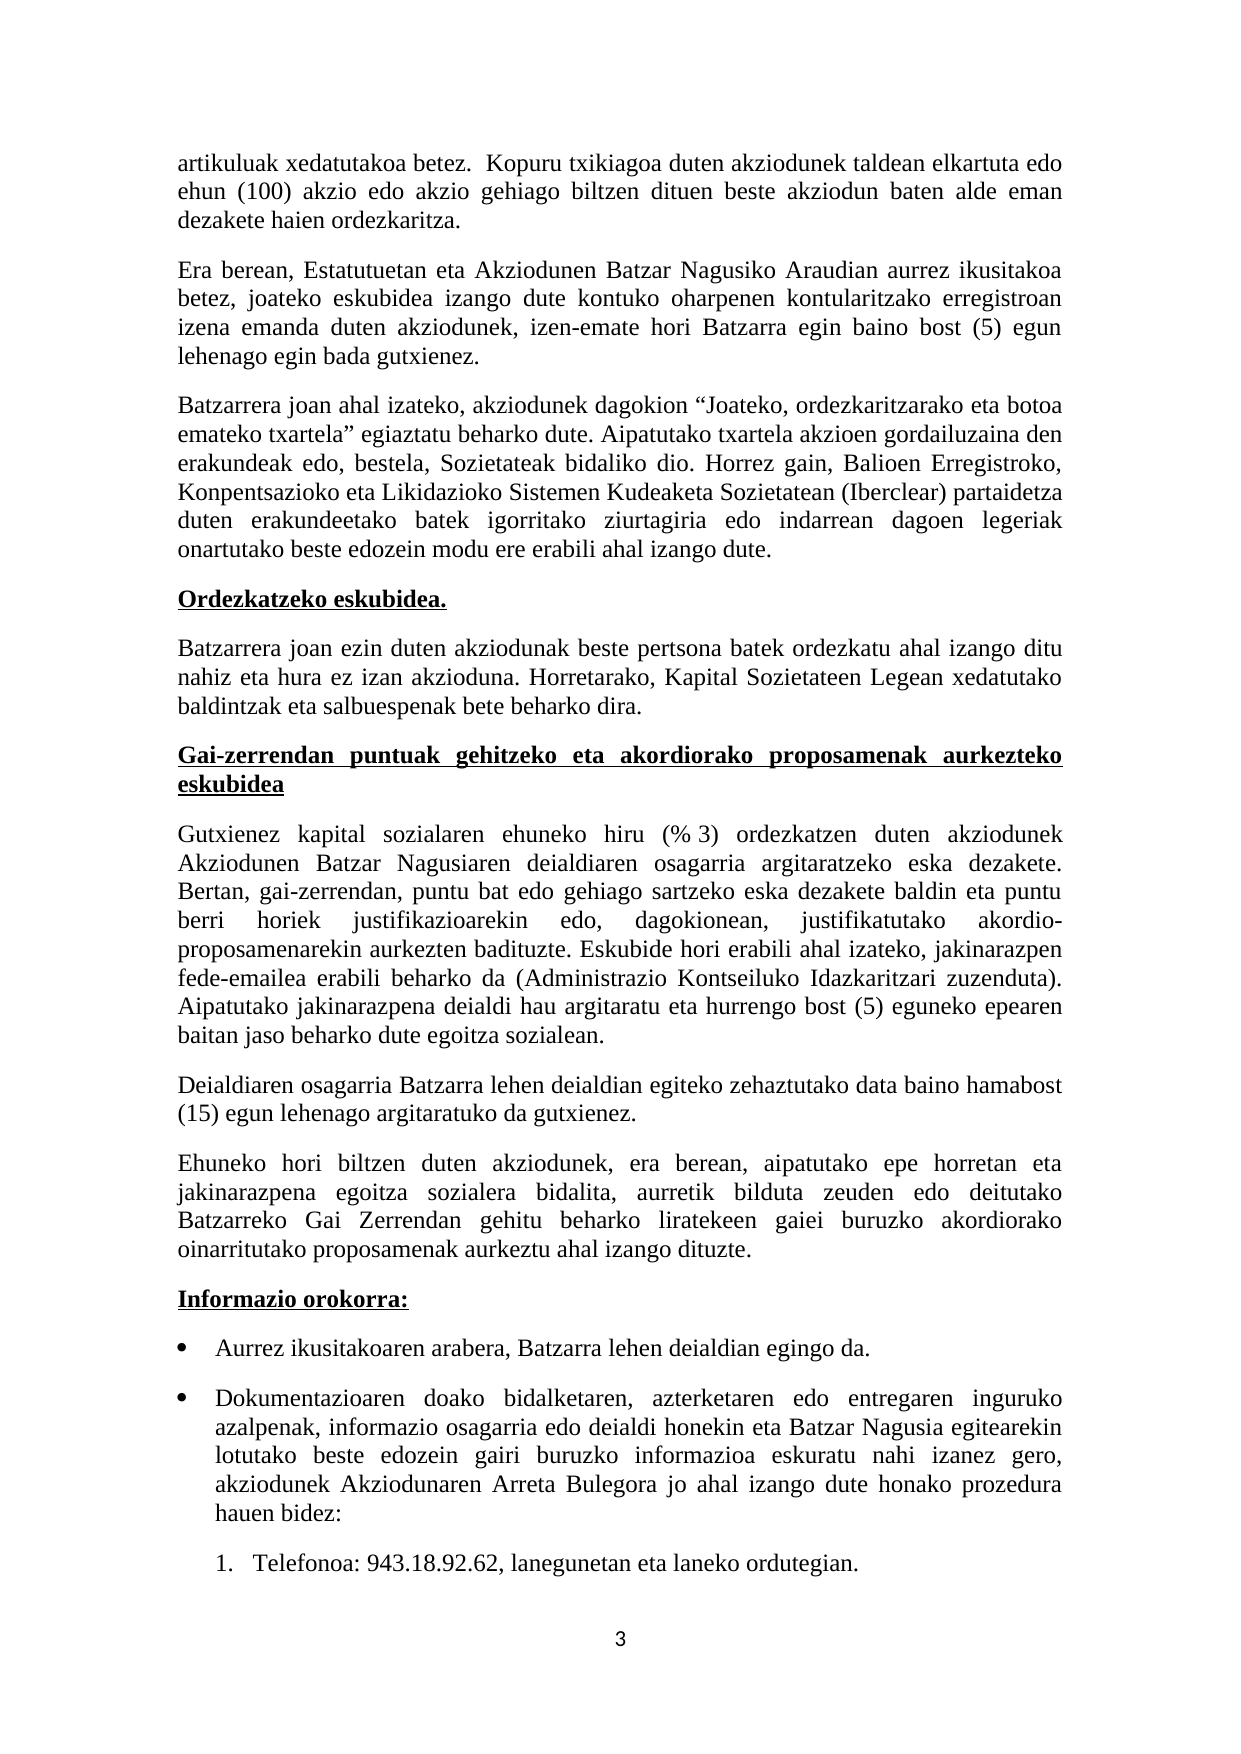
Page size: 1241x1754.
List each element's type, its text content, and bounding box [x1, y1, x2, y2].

text Era berean, Estatutuetan eta Akziodunen Batzar Nagusiko Araudian aurrez ikusitakoa betez, joateko eskubidea izango dute kontuko oharpenen kontularitzako erregistroan izena emanda duten akziodunek, izen-emate hori Batzarra egin baino bost (5) egun lehenago egin bada gutxienez. [177, 255, 1063, 370]
text Ehuneko hori biltzen duten akziodunek, era berean, aipatutako epe horretan eta jakinarazpena egoitza sozialera bidalita, aurretik bilduta zeuden edo deitutako Batzarreko Gai Zerrendan gehitu beharko liratekeen gaiei buruzko akordiorako oinarritutako proposamenak aurkeztu ahal izango dituzte. [177, 1148, 1063, 1263]
list Telefonoa: 943.18.92.62, lanegunetan eta laneko ordutegian. [215, 1548, 1063, 1576]
text Informazio orokorra: [177, 1284, 1063, 1313]
text Deialdiaren osagarria Batzarra lehen deialdian egiteko zehaztutako data baino hamabost (15) egun lehenago argitaratuko da gutxienez. [177, 1070, 1063, 1127]
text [177, 148, 1063, 234]
text Gai-zerrendan puntuak gehitzeko eta akordiorako proposamenak aurkezteko eskubidea [177, 741, 1063, 766]
text Batzarrera joan ahal izateko, akziodunek dagokion “Joateko, ordezkaritzarako eta botoa emateko txartela” egiaztatu beharko dute. Aipatutako txartela akzioen gordailuzaina den erakundeak edo, bestela, Sozietateak bidaliko dio. Horrez gain, Balioen Erregistroko, Konpentsazioko eta Likidazioko Sistemen Kudeaketa Sozietatean (Iberclear) partaidetza duten erakundeetako batek igorritako ziurtagiria edo indarrean dagoen legeriak onartutako beste edozein modu ere erabili ahal izango dute. [177, 391, 1063, 563]
text Batzarrera joan ezin duten akziodunak beste pertsona batek ordezkatu ahal izango ditu nahiz eta hura ez izan akzioduna. Horretarako, Kapital Sozietateen Legean xedatutako baldintzak eta salbuespenak bete beharko dira. [177, 633, 1063, 720]
list Dokumentazioaren doako bidalketaren, azterketaren edo entregaren inguruko azalpenak, informazio osagarria edo deialdi honekin eta Batzar Nagusia egitearekin lotutako beste edozein gairi buruzko informazioa eskuratu nahi izanez gero, akziodunek Akziodunaren Arreta Bulegora jo ahal izango dute honako prozedura hauen bidez: [177, 1383, 1063, 1527]
text Ordezkatzeko eskubidea. [177, 584, 1063, 613]
list Aurrez ikusitakoaren arabera, Batzarra lehen deialdian egingo da. [177, 1333, 1063, 1362]
text Gutxienez kapital sozialaren ehuneko hiru (% 3) ordezkatzen duten akziodunek Akziodunen Batzar Nagusiaren deialdiaren osagarria argitaratzeko eska dezakete. Bertan, gai-zerrendan, puntu bat edo gehiago sartzeko eska dezakete baldin eta puntu berri horiek justifikazioarekin edo, dagokionean, justifikatutako akordio-proposamenarekin aurkezten badituzte. Eskubide hori erabili ahal izateko, jakinarazpen fede-emailea erabili beharko da (Administrazio Kontseiluko Idazkaritzari zuzenduta). Aipatutako jakinarazpena deialdi hau argitaratu eta hurrengo bost (5) eguneko epearen baitan jaso beharko dute egoitza sozialean. [177, 819, 1063, 1049]
text Gai-zerrendan puntuak gehitzeko eta akordiorako proposamenak aurkezteko eskubidea [177, 767, 1063, 798]
